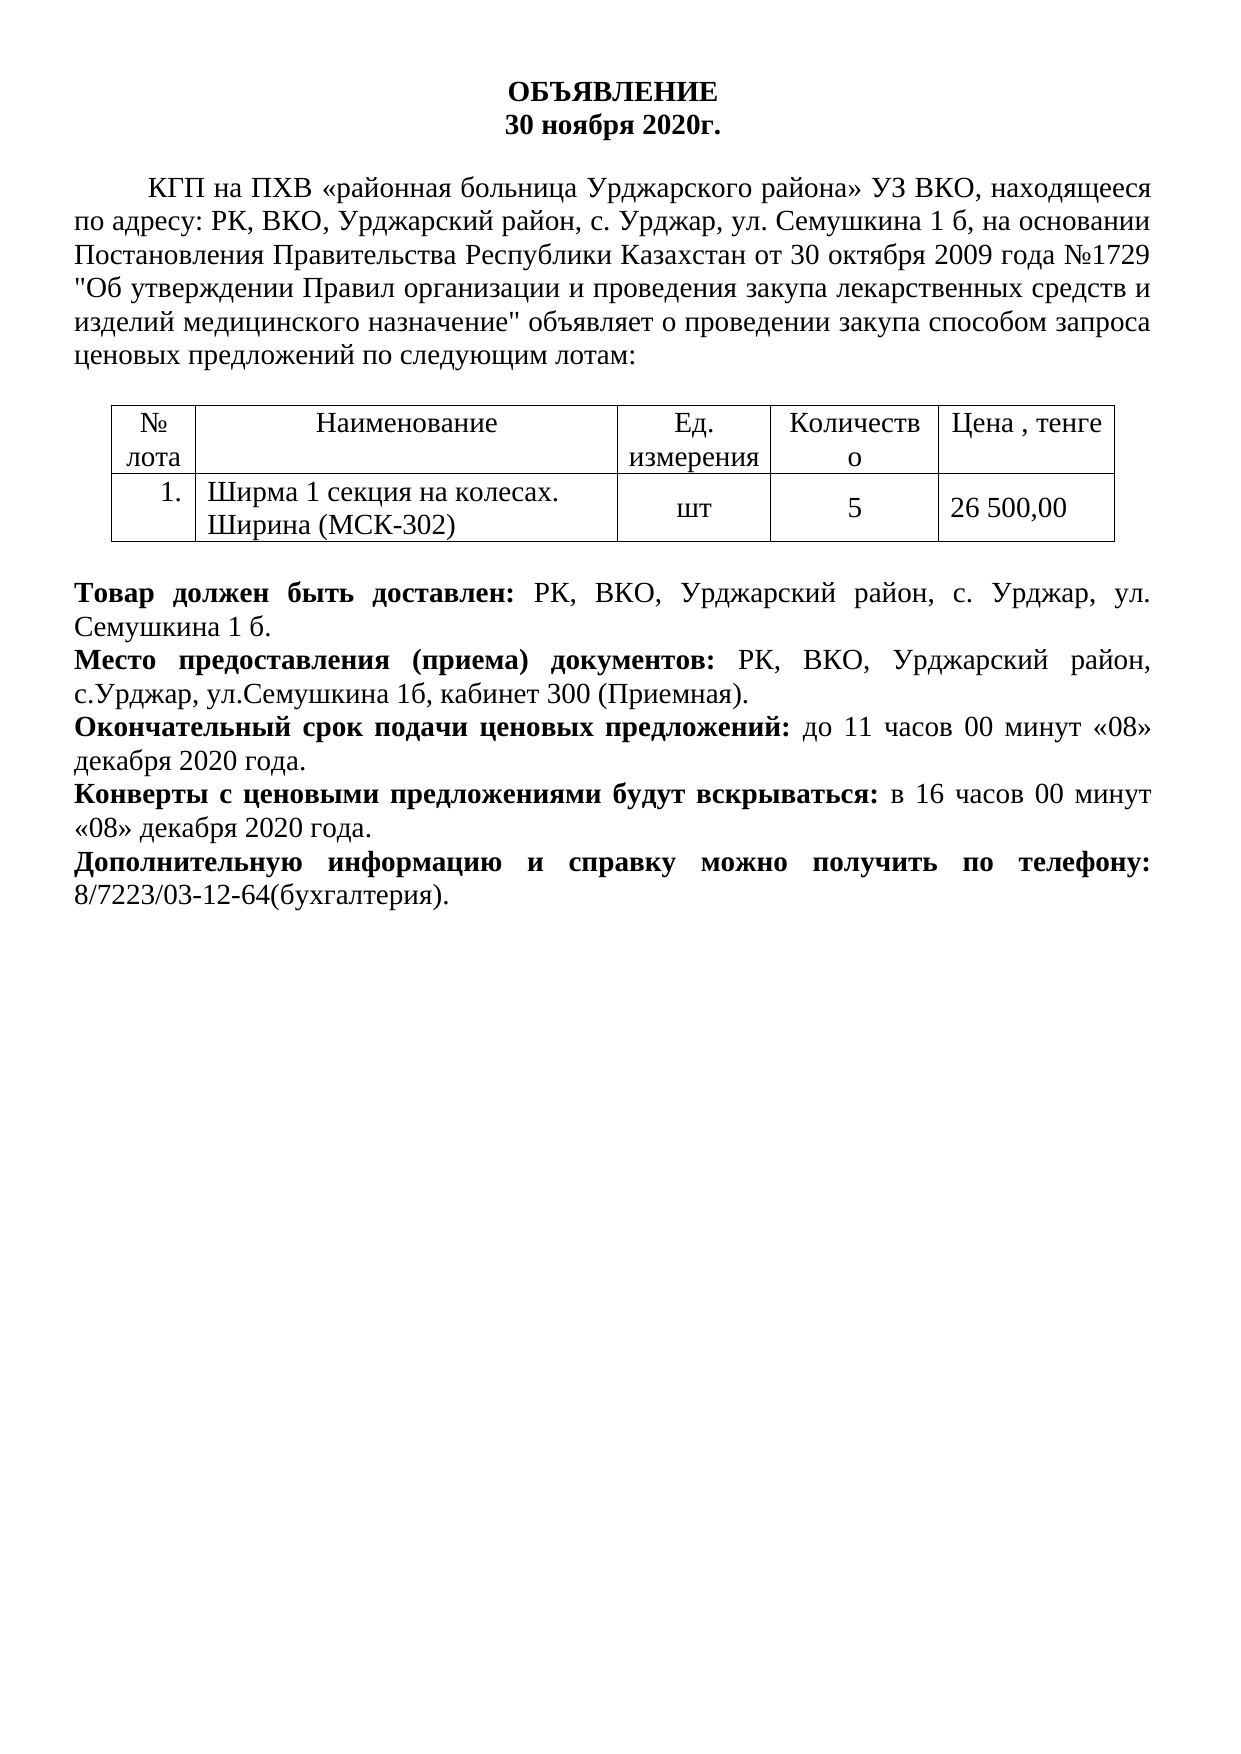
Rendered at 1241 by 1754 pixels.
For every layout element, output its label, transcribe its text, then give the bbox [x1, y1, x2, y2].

text ОБЪЯВЛЕНИЕ [74, 74, 1152, 107]
text Товар должен быть доставлен: РК, ВКО, Урджарский район, с. Урджар, ул. Семушкина 1 б. [74, 575, 1152, 642]
text 30 ноября 2020г. [74, 107, 1152, 141]
table_header Ед. измерения [618, 406, 770, 473]
text Окончательный срок подачи ценовых предложений: до 11 часов 00 минут «08» декабря 2020 года. [74, 709, 1152, 777]
text КГП на ПХВ «районная больница Урджарского района» УЗ ВКО, находящееся по адресу: РК, ВКО, Урджарский район, с. Урджар, ул. Семушкина 1 б, на основании Постановления Правительства Республики Казахстан от 30 октября 2009 года №1729 "Об утверждении Правил организации и проведения закупа лекарственных средств и изделий медицинского назначение" объявляет о проведении закупа способом запроса ценовых предложений по следующим лотам: [74, 170, 1152, 371]
table_cell шт [618, 474, 770, 541]
text Конверты c ценовыми предложениями будут вскрываться: в 16 часов 00 минут «08» декабря 2020 года. [74, 777, 1152, 844]
table_cell [112, 474, 195, 541]
table_cell 26 500,00 [939, 474, 1114, 541]
table_header Количество [771, 406, 938, 473]
table_header Наименование [196, 406, 617, 473]
text Дополнительную информацию и справку можно получить по телефону: 8/7223/03-12-64(бухгалтерия). [74, 844, 1152, 911]
table_header Цена , тенге [939, 406, 1114, 473]
text Место предоставления (приема) документов: РК, ВКО, Урджарский район, с.Урджар, ул.Семушкина 1б, кабинет 300 (Приемная). [74, 642, 1152, 709]
table_header № лота [112, 406, 195, 473]
table_cell Ширма 1 секция на колесах. Ширина (МСК-302) [196, 474, 617, 541]
table_cell 5 [771, 474, 938, 541]
